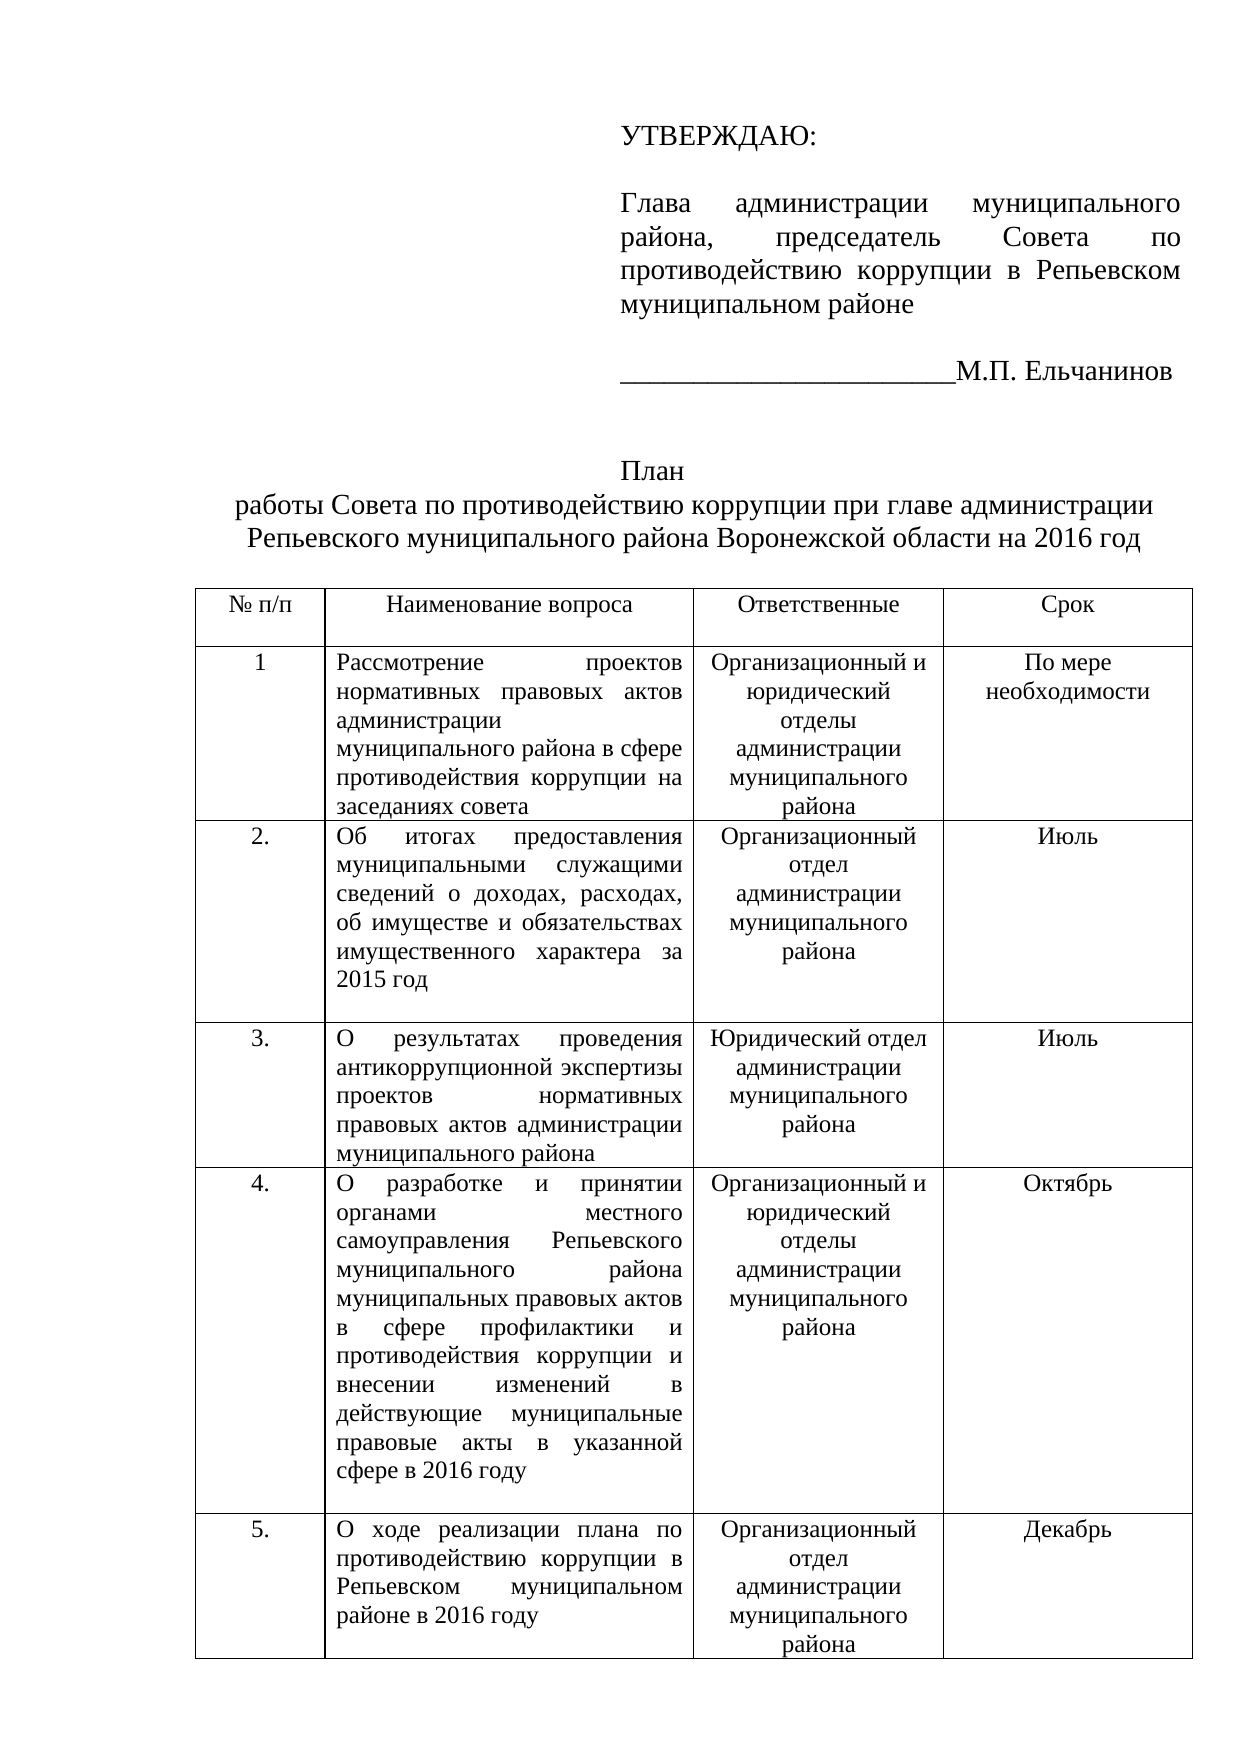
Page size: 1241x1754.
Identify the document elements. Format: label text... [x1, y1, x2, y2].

table_cell Юридический отдел администрации муниципального района [694, 1023, 943, 1167]
table_cell Об итогах предоставления муниципальными служащими сведений о доходах, расходах, об имуществе и обязательствах имущественного характера за 2015 год [326, 821, 693, 1022]
table_cell Организационный и юридический отделы администрации муниципального района [694, 1168, 943, 1513]
table_cell 1 [196, 647, 324, 820]
text работы Совета по противодействию коррупции при главе администрации Репьевского муниципального района Воронежской области на 2016 год [207, 487, 1181, 554]
text План [620, 453, 1181, 487]
table_cell О разработке и принятии органами местного самоуправления Репьевского муниципального района муниципальных правовых актов в сфере профилактики и противодействия коррупции и внесении изменений в действующие муниципальные правовые акты в указанной сфере в 2016 году [326, 1168, 693, 1513]
table_cell Июль [944, 1023, 1192, 1167]
table_cell 3. [196, 1023, 324, 1167]
text УТВЕРЖДАЮ: [620, 118, 1181, 152]
table_cell О результатах проведения антикоррупционной экспертизы проектов нормативных правовых актов администрации муниципального района [326, 1023, 693, 1167]
table_cell Октябрь [944, 1168, 1192, 1513]
table_cell Организационный отдел администрации муниципального района [694, 1514, 943, 1658]
table_cell Декабрь [944, 1514, 1192, 1658]
table_cell Организационный отдел администрации муниципального района [694, 821, 943, 1022]
table_cell Июль [944, 821, 1192, 1022]
table_header № п/п [196, 589, 324, 646]
table_header Срок [944, 589, 1192, 646]
table_header Наименование вопроса [326, 589, 693, 646]
table_cell 2. [196, 821, 324, 1022]
table_cell Рассмотрение проектов нормативных правовых актов администрации муниципального района в сфере противодействия коррупции на заседаниях совета [326, 647, 693, 820]
table_cell О ходе реализации плана по противодействию коррупции в Репьевском муниципальном районе в 2016 году [326, 1514, 693, 1658]
text Глава администрации муниципального района, председатель Совета по противодействию коррупции в Репьевском муниципальном районе [620, 185, 1181, 319]
table_cell 5. [196, 1514, 324, 1658]
table_cell По мере необходимости [944, 647, 1192, 820]
table_cell 4. [196, 1168, 324, 1513]
text _______________________М.П. Ельчанинов [620, 353, 1181, 386]
table_cell Организационный и юридический отделы администрации муниципального района [694, 647, 943, 820]
table_header Ответственные [694, 589, 943, 646]
